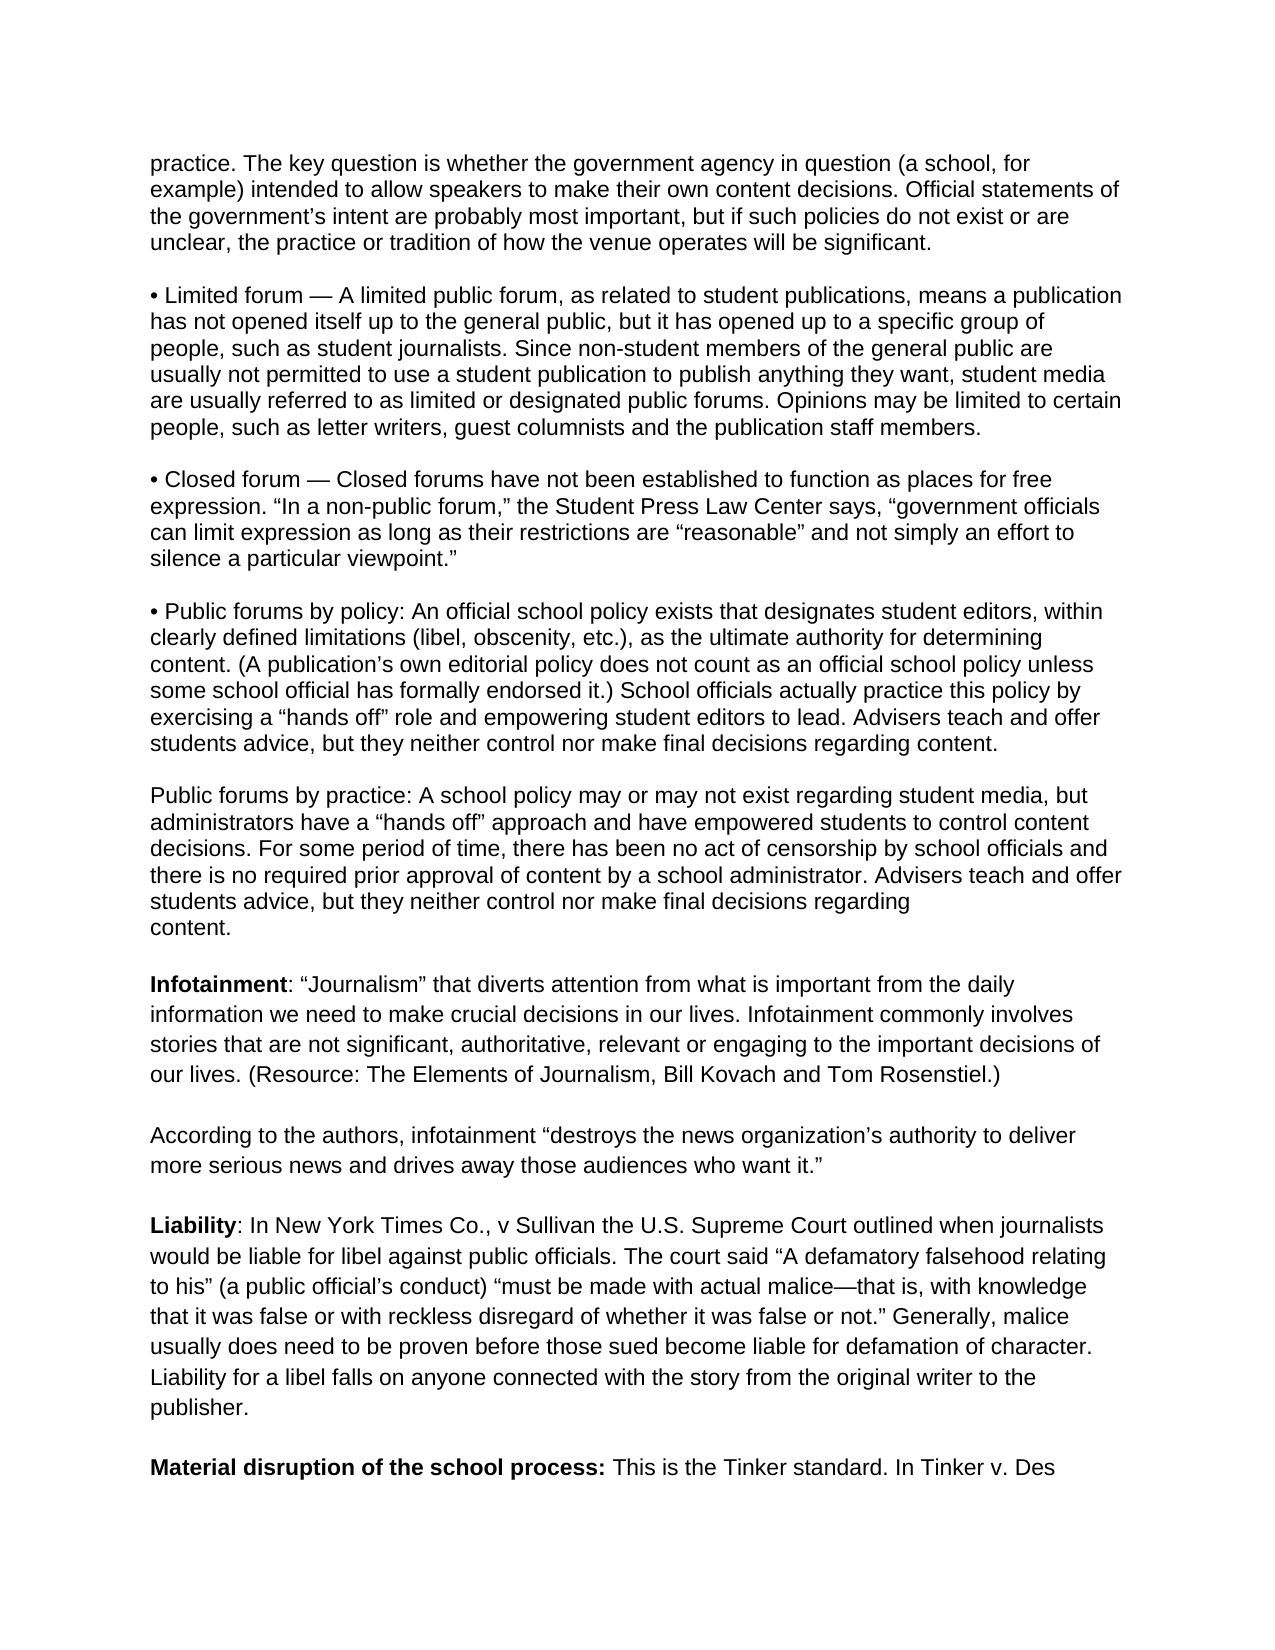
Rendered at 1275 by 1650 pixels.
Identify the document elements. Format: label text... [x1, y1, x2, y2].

text Liability: In New York Times Co., v Sullivan the U.S. Supreme Court outlined when journalists would be liable for libel against public officials. The court said “A defamatory falsehood relating to his” (a public official’s conduct) “must be made with actual malice—that is, with knowledge that it was false or with reckless disregard of whether it was false or not.” Generally, malice usually does need to be proven before those sued become liable for defamation of character. Liability for a libel falls on anyone connected with the story from the original writer to the publisher. [150, 1212, 1125, 1420]
text decisions. For some period of time, there has been no act of censorship by school officials and there is no required prior approval of content by a school administrator. Advisers teach and offer students advice, but they neither control nor make final decisions regarding [150, 835, 1125, 914]
text According to the authors, infotainment “destroys the news organization’s authority to deliver more serious news and drives away those audiences who want it.” [150, 1122, 1125, 1178]
text • Public forums by policy: An official school policy exists that designates student editors, within clearly defined limitations (libel, obscenity, etc.), as the ultimate authority for determining content. (A publication’s own editorial policy does not count as an official school policy unless some school official has formally endorsed it.) School officials actually practice this policy by exercising a “hands off” role and empowering student editors to lead. Advisers teach and offer students advice, but they neither control nor make final decisions regarding content. [150, 598, 1125, 756]
text • Limited forum — A limited public forum, as related to student publications, means a publication has not opened itself up to the general public, but it has opened up to a specific group of people, such as student journalists. Since non-student members of the general public are usually not permitted to use a student publication to publish anything they want, student media are usually referred to as limited or designated public forums. Opinions may be limited to certain people, such as letter writers, guest columnists and the publication staff members. [150, 282, 1125, 440]
text Infotainment: “Journalism” that diverts attention from what is important from the daily information we need to make crucial decisions in our lives. Infotainment commonly involves stories that are not significant, authoritative, relevant or engaging to the important decisions of our lives. (Resource: The Elements of Journalism, Bill Kovach and Tom Rosenstiel.) [150, 971, 1125, 1088]
text Public forums by practice: A school policy may or may not exist regarding student media, but administrators have a “hands off” approach and have empowered students to control content [150, 782, 1125, 835]
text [150, 1454, 1125, 1481]
text content. [150, 914, 1125, 941]
text • Closed forum — Closed forums have not been established to function as places for free expression. “In a non-public forum,” the Student Press Law Center says, “government officials can limit expression as long as their restrictions are “reasonable” and not simply an effort to silence a particular viewpoint.” [150, 466, 1125, 572]
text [150, 150, 1125, 255]
